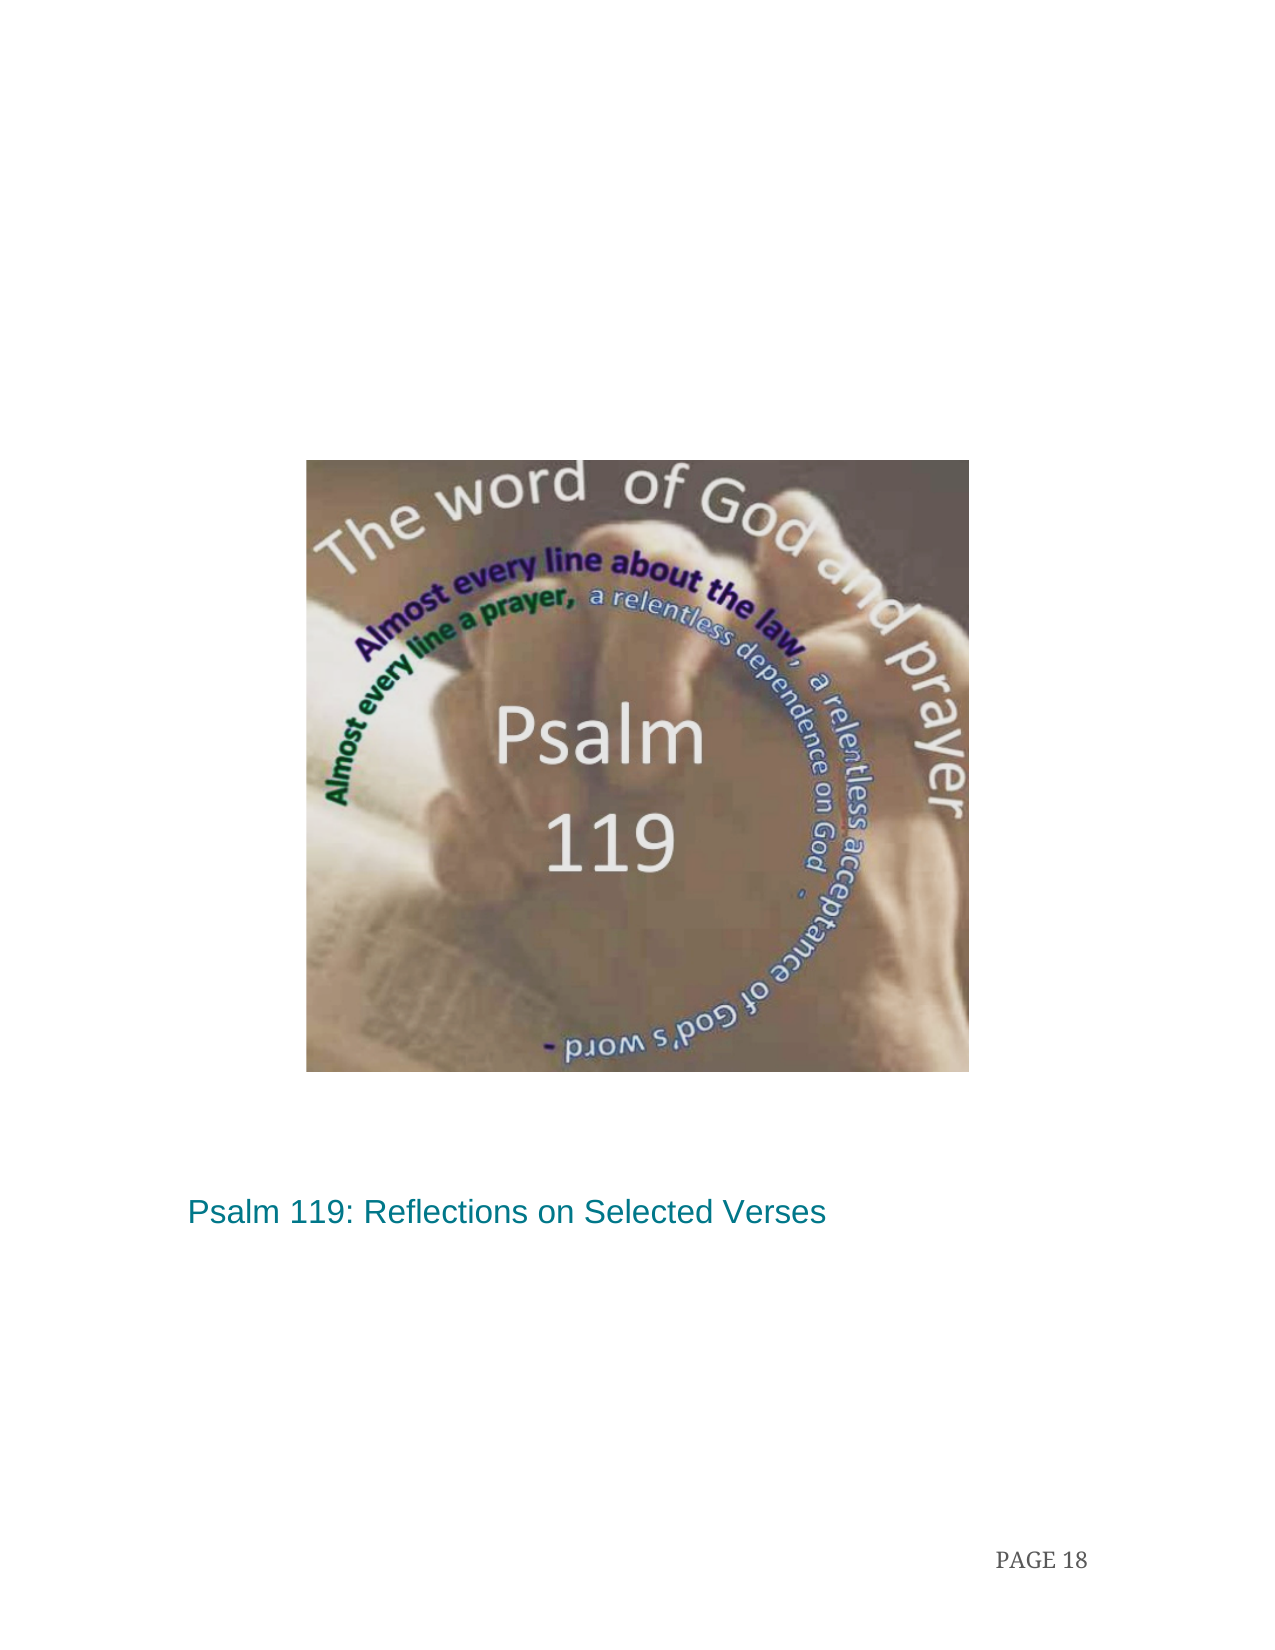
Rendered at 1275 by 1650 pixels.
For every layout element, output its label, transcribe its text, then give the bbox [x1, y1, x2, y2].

picture [306, 460, 969, 1072]
subtitle Psalm 119: Reflections on Selected Verses [187, 1192, 1087, 1230]
